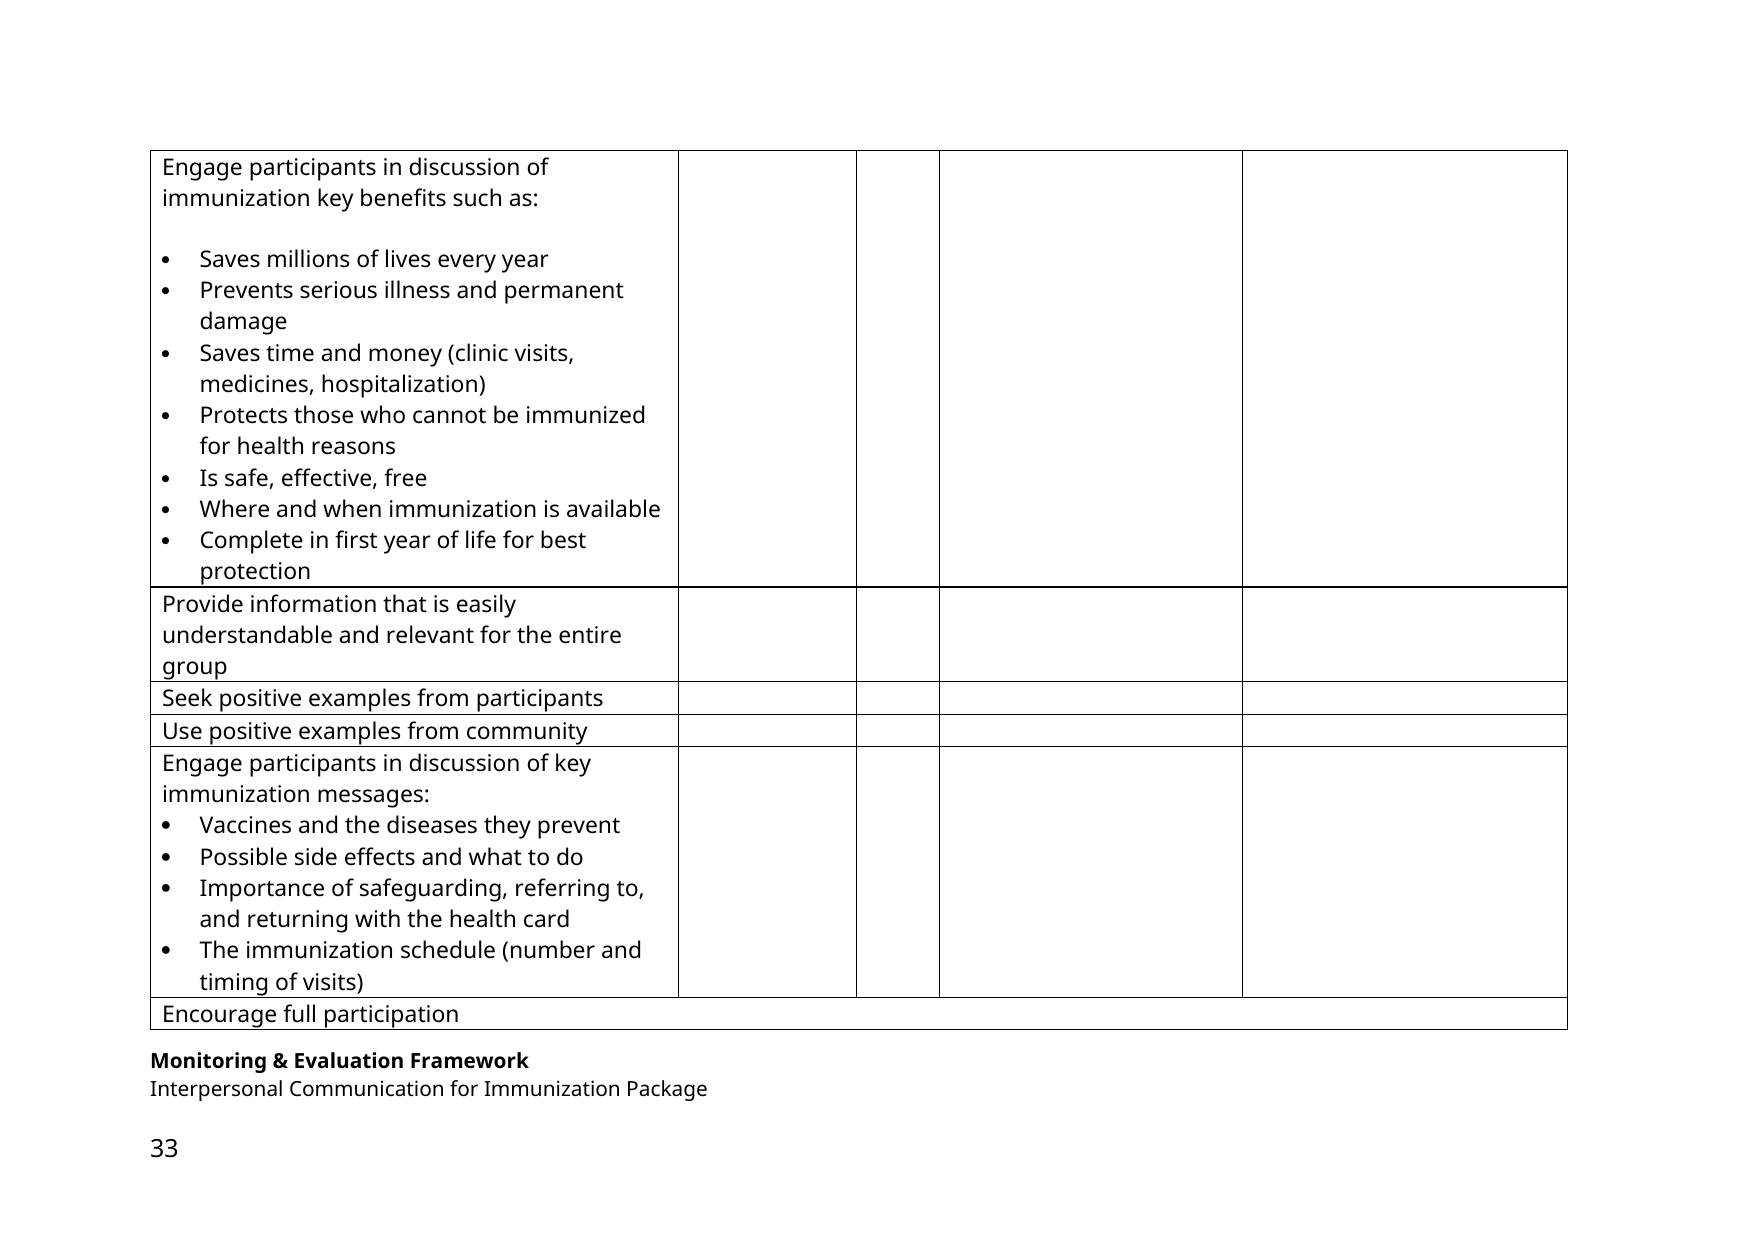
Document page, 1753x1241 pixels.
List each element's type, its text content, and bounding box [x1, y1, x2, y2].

table_cell [679, 682, 856, 713]
table_cell [857, 151, 939, 586]
table_cell [1243, 151, 1567, 586]
table_cell [940, 151, 1242, 586]
table_cell [1243, 682, 1567, 713]
table_cell [940, 747, 1242, 997]
table_cell Provide information that is easily understandable and relevant for the entire group [151, 588, 678, 681]
table_cell [940, 588, 1242, 681]
table_cell Use positive examples from community [151, 715, 678, 746]
table_cell [679, 151, 856, 586]
table_cell [857, 588, 939, 681]
table_cell [940, 682, 1242, 713]
table_cell Encourage full participation [151, 998, 1567, 1029]
table_cell [1243, 588, 1567, 681]
table_cell [857, 682, 939, 713]
table_cell [857, 747, 939, 997]
table_cell [940, 715, 1242, 746]
table_cell [679, 715, 856, 746]
table_cell Engage participants in discussion of immunization key benefits such as: Saves millions of lives every year Prevents serious illness and permanent damage Saves time and money (clinic visits, medicines, hospitalization) Protects those who cannot be immunized for health reasons Is safe, effective, free Where and when immunization is available Complete in first year of life for best protection [151, 151, 678, 586]
table_cell [679, 588, 856, 681]
table_cell [1243, 715, 1567, 746]
table_cell Engage participants in discussion of key immunization messages: Vaccines and the diseases they prevent Possible side effects and what to do Importance of safeguarding, referring to, and returning with the health card The immunization schedule (number and timing of visits) [151, 747, 678, 997]
table_cell [857, 715, 939, 746]
table_cell Seek positive examples from participants [151, 682, 678, 713]
table_cell [679, 747, 856, 997]
table_cell [1243, 747, 1567, 997]
